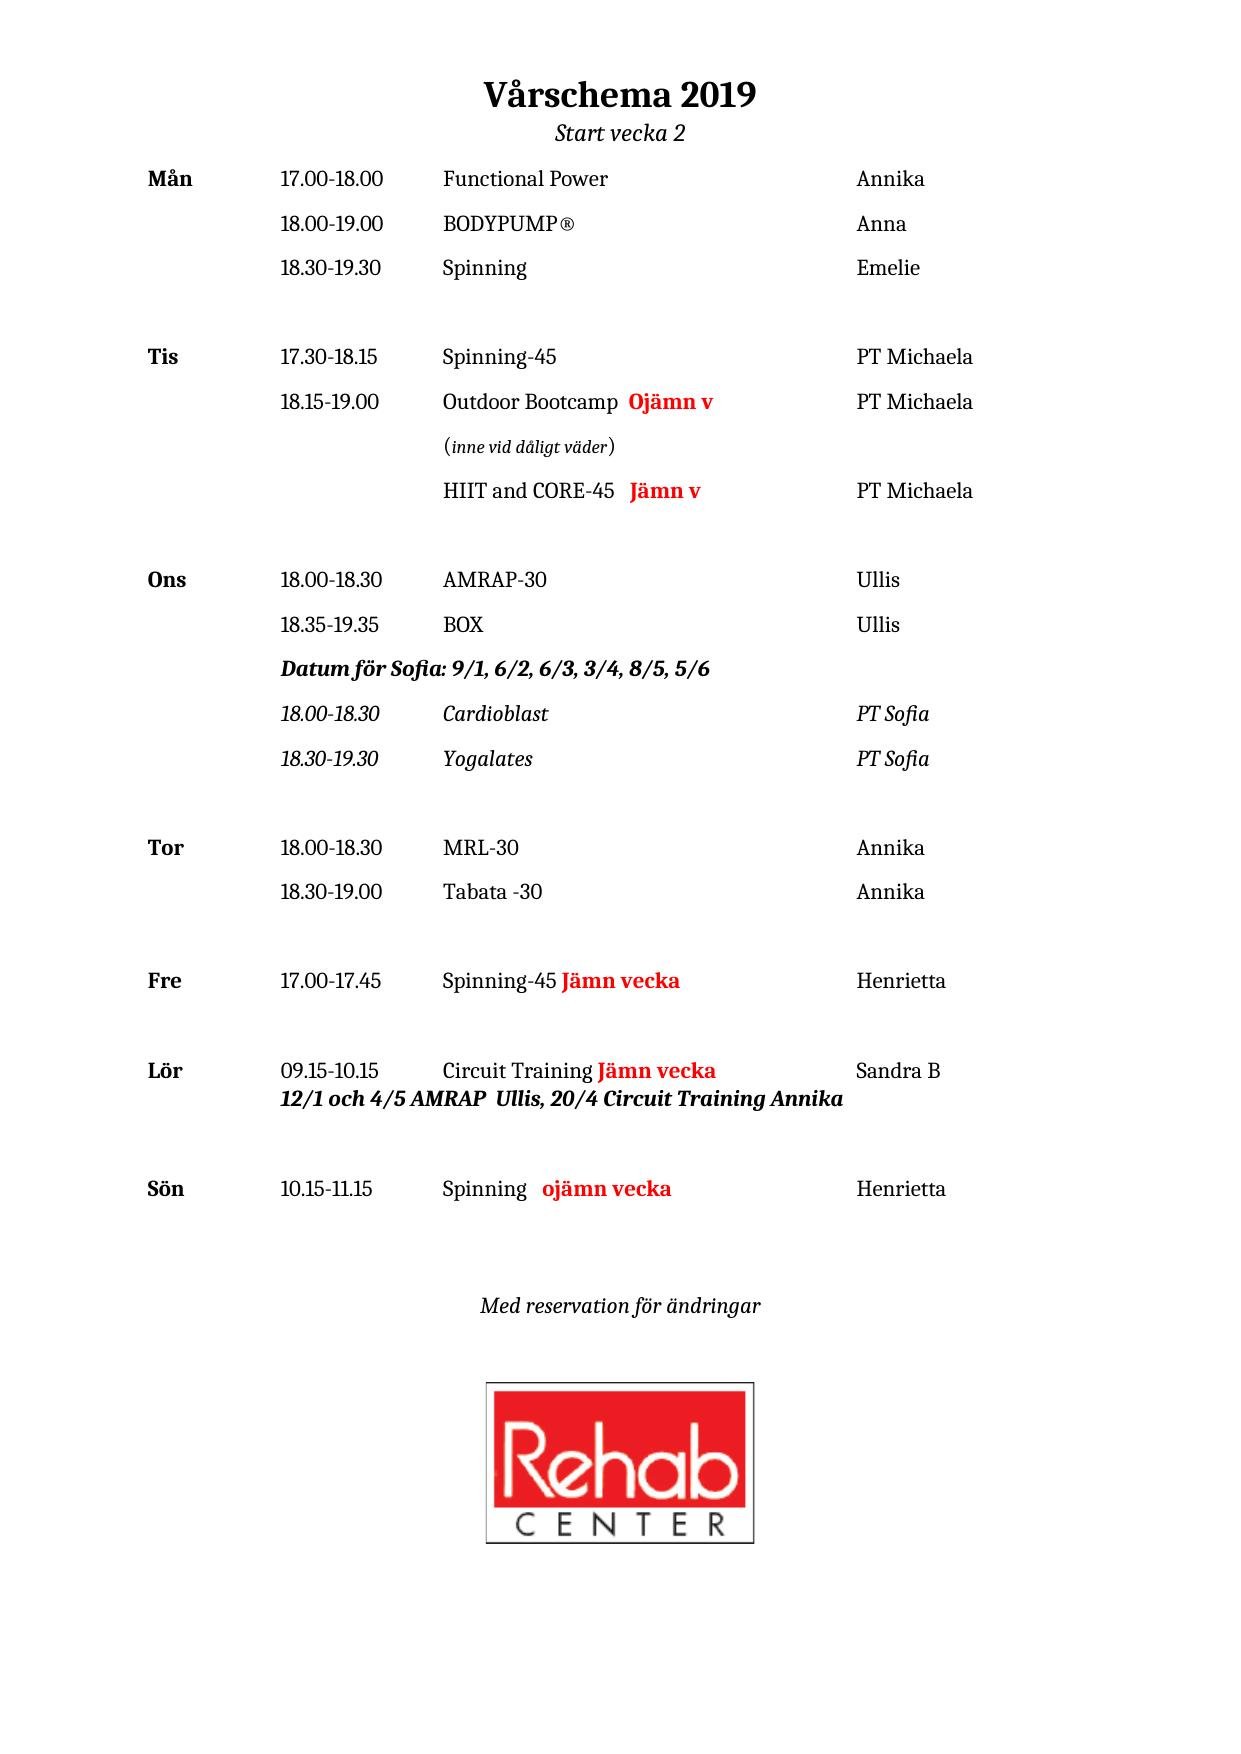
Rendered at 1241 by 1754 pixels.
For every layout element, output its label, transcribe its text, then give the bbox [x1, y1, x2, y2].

text (inne vid dåligt väder) [148, 433, 1093, 459]
text 18.30-19.30 Spinning Emelie [148, 255, 1093, 281]
text 18.35-19.35 BOX Ullis [148, 612, 1093, 638]
text HIIT and CORE-45 Jämn v PT Michaela [148, 478, 1093, 504]
picture [485, 1382, 755, 1544]
text Fre 17.00-17.45 Spinning-45 Jämn vecka Henrietta [148, 968, 1093, 994]
text Datum för Sofia: 9/1, 6/2, 6/3, 3/4, 8/5, 5/6 [281, 656, 1093, 682]
text Tor 18.00-18.30 MRL-30 Annika [148, 834, 1093, 861]
text Lör 09.15-10.15 Circuit Training Jämn vecka Sandra B 12/1 och 4/5 AMRAP Ullis, 20/4 Circuit Training Annika [148, 1057, 1093, 1112]
text Tis 17.30-18.15 Spinning-45 PT Michaela [148, 344, 1093, 370]
text 18.15-19.00 Outdoor Bootcamp Ojämn v PT Michaela [148, 389, 1093, 415]
text Mån 17.00-18.00 Functional Power Annika [148, 166, 1093, 192]
text 18.00-19.00 BODYPUMP® Anna [148, 210, 1093, 237]
text Ons 18.00-18.30 AMRAP-30 Ullis [148, 567, 1093, 593]
text Vårschema 2019 Start vecka 2 [148, 74, 1093, 147]
text Med reservation för ändringar [148, 1293, 1093, 1319]
text 18.00-18.30 Cardioblast PT Sofia [281, 701, 1093, 727]
text 18.30-19.30 Yogalates PT Sofia [148, 745, 1093, 772]
text Sön 10.15-11.15 Spinning ojämn vecka Henrietta [148, 1176, 1093, 1230]
text 18.30-19.00 Tabata -30 Annika [148, 879, 1093, 905]
